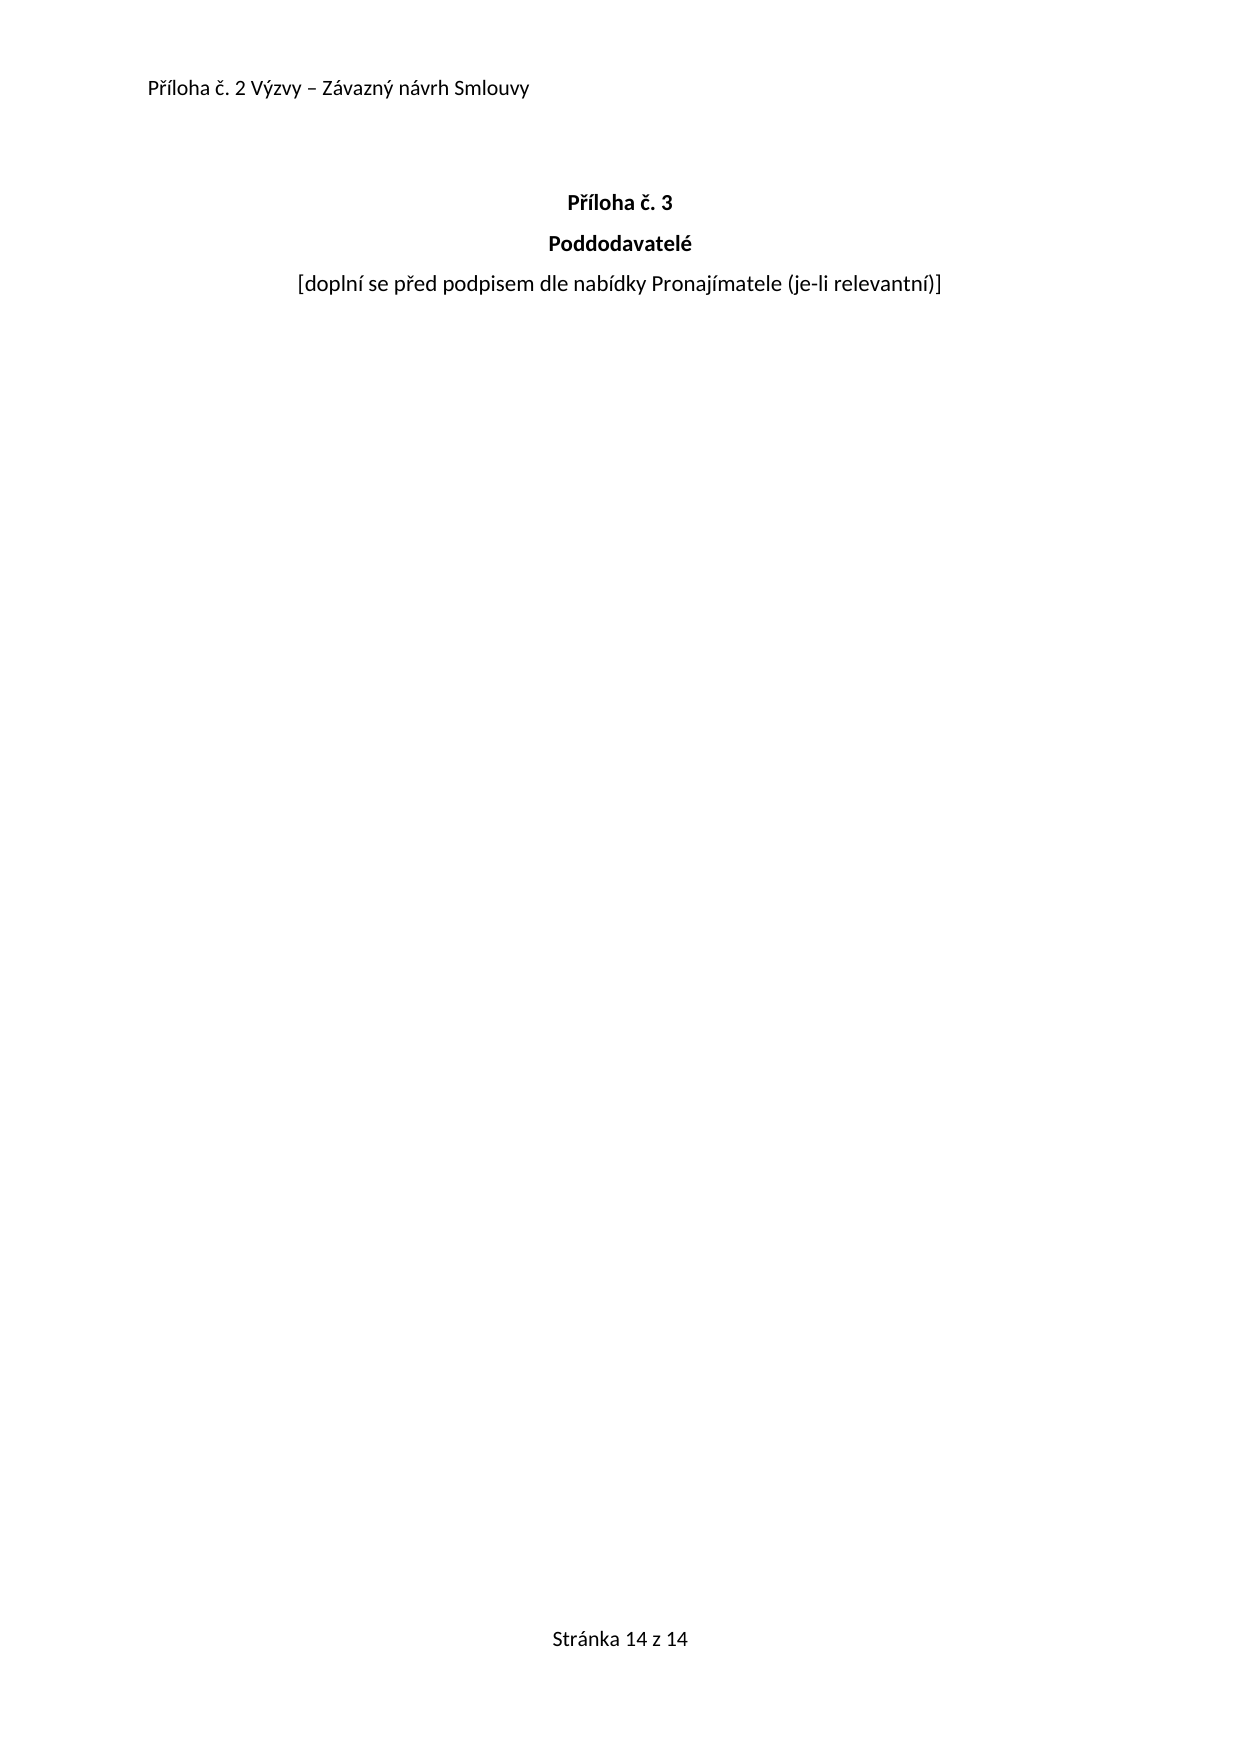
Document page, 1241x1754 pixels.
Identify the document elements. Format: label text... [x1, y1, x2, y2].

text Poddodavatelé [148, 229, 1093, 257]
text Příloha č. 3 [148, 188, 1093, 216]
text [doplní se před podpisem dle nabídky Pronajímatele (je-li relevantní)] [148, 269, 1093, 297]
